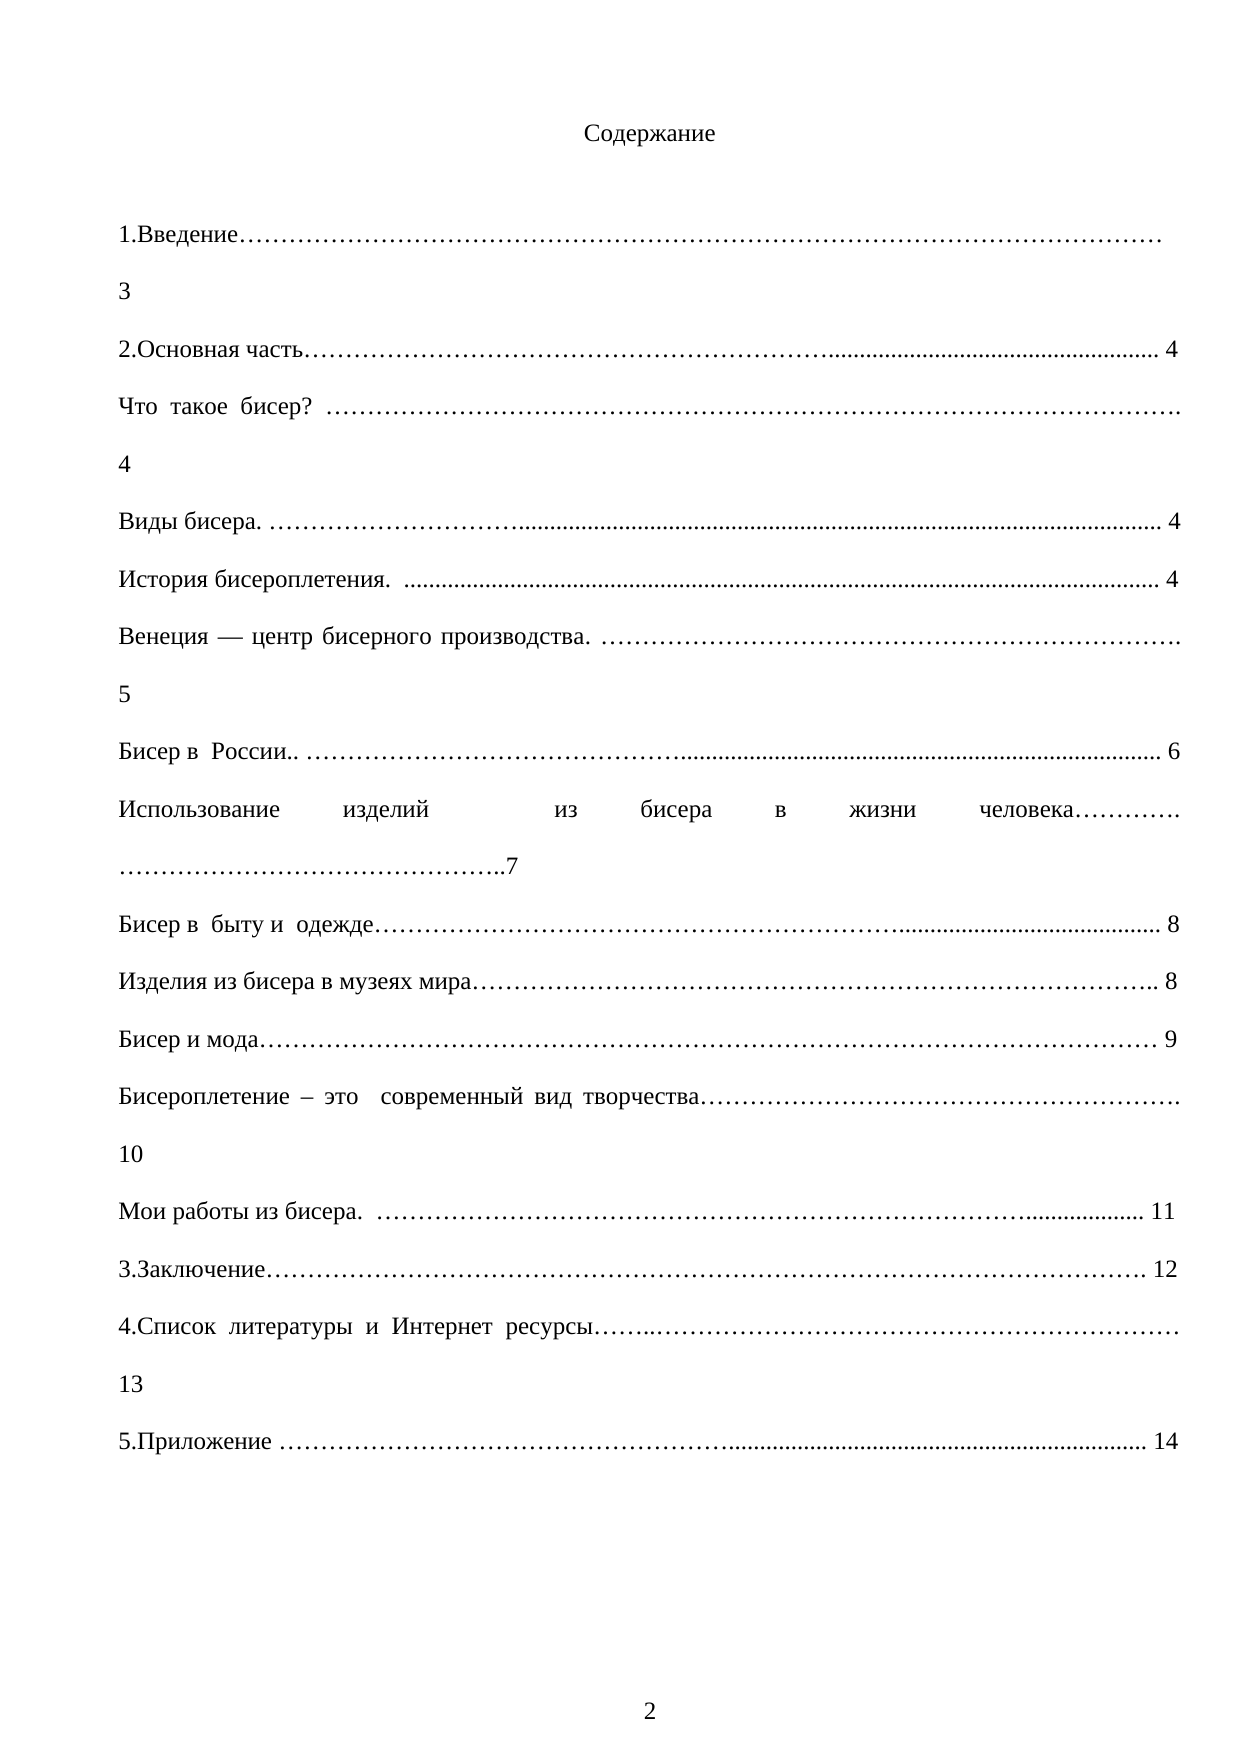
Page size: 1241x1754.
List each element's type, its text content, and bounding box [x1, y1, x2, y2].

text История бисероплетения. ......................................................................................................................... 4 [118, 564, 1181, 592]
text Бисер в России.. ………………………………………............................................................................. 6 [118, 736, 1181, 765]
text 1.Введение………………………………………………………………………………………………… 3 [118, 219, 1181, 305]
text Виды бисера. …………………………....................................................................................................... 4 [118, 506, 1181, 535]
text Бисер и мода……………………………………………………………………………………………… 9 [118, 1024, 1181, 1052]
text 5.Приложение ………………………………………………................................................................... 14 [118, 1426, 1181, 1455]
text 3.Заключение……………………………………………………………………………………………. 12 [118, 1254, 1181, 1282]
text Бисер в быту и одежде……………………………………………………….......................................... 8 [118, 909, 1181, 937]
text 4.Список литературы и Интернет ресурсы……..……………………………………………………… 13 [118, 1311, 1181, 1397]
text Венеция — центр бисерного производства. ……………………………………………………………. 5 [118, 621, 1181, 707]
text Содержание [118, 118, 1181, 147]
text Бисероплетение – это современный вид творчества…………………………………………………. 10 [118, 1081, 1181, 1167]
text 2.Основная часть………………………………………………………..................................................... 4 [118, 334, 1181, 362]
text Что такое бисер? …………………………………………………………………………………………. 4 [118, 391, 1181, 477]
text Мои работы из бисера. ……………………………………………………………………................... 11 [118, 1196, 1181, 1225]
text Использование изделий из бисера в жизни человека………….………………………………………..7 [118, 794, 1181, 880]
text Изделия из бисера в музеях мира……………………………………………………………………….. 8 [118, 966, 1181, 995]
